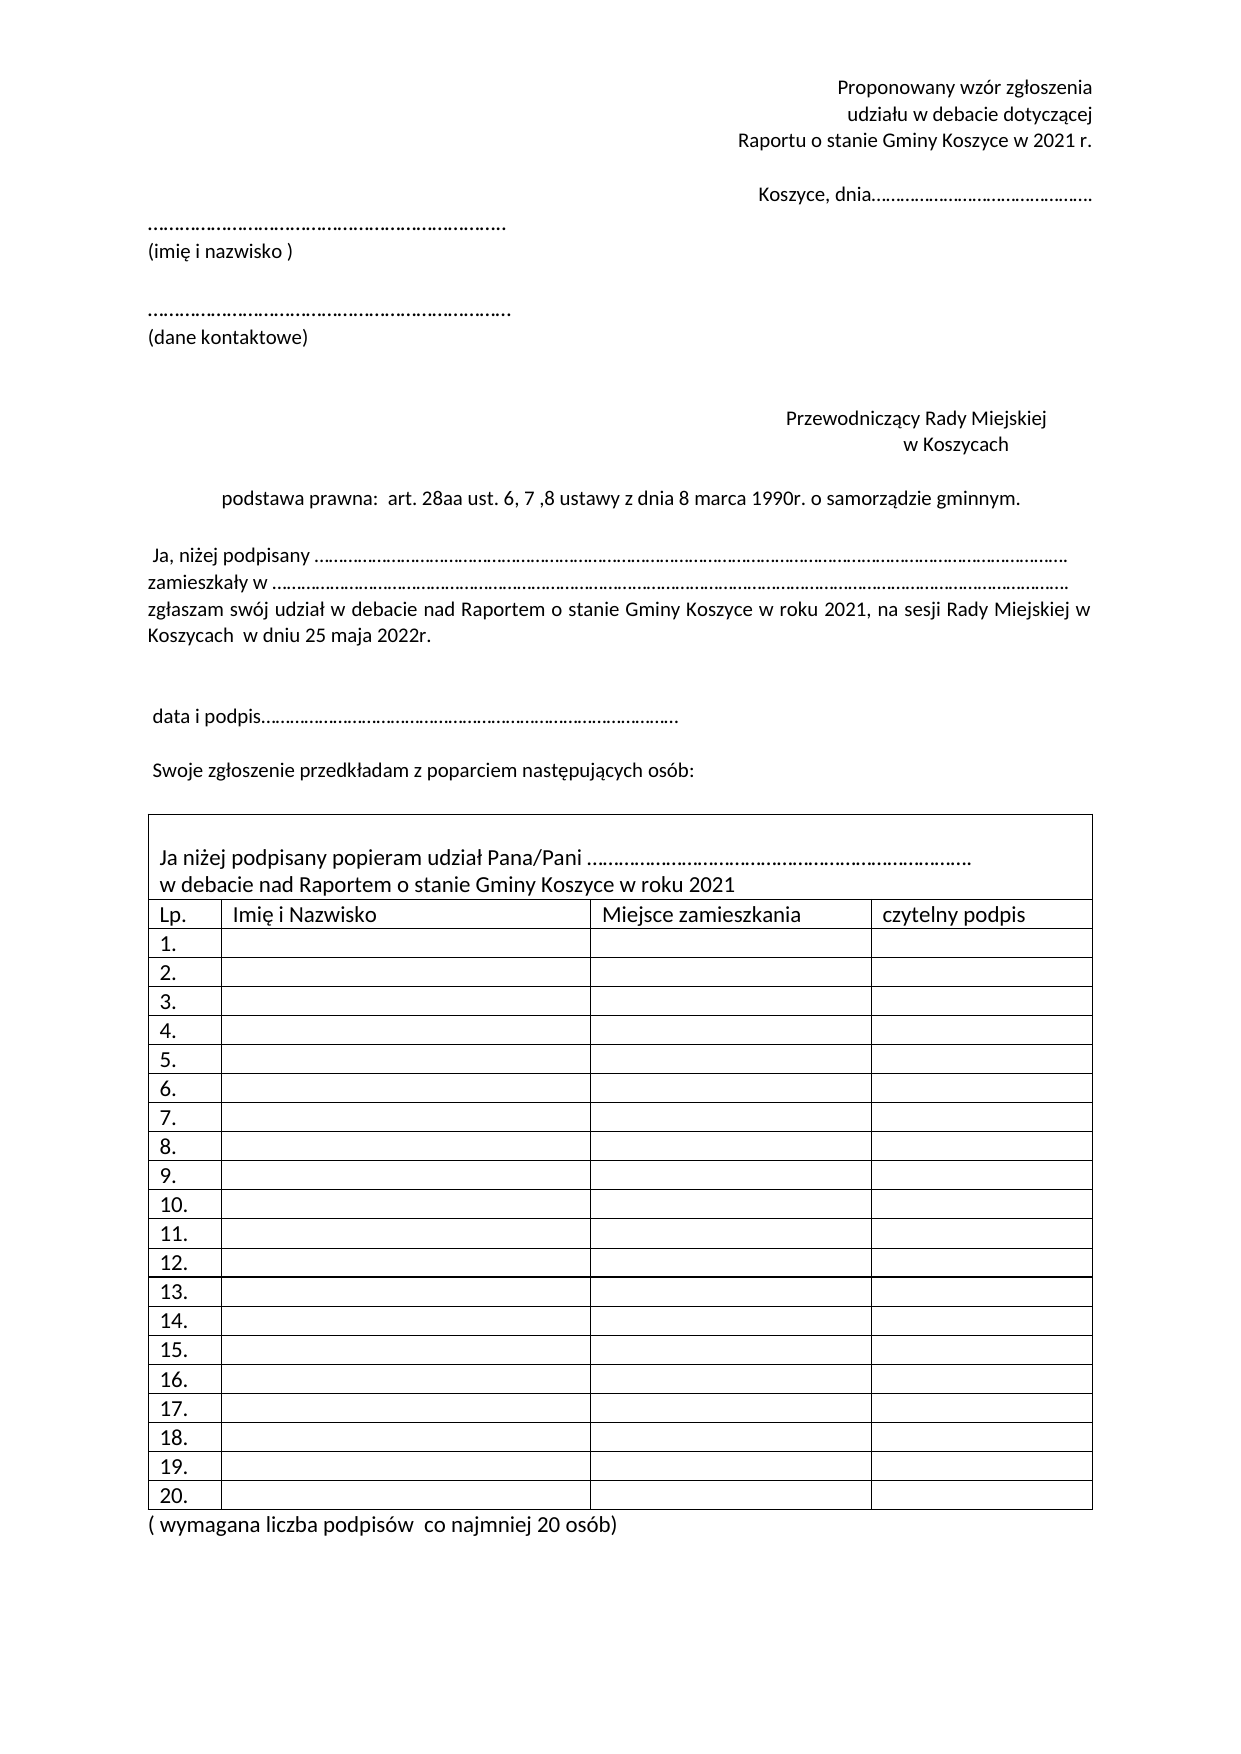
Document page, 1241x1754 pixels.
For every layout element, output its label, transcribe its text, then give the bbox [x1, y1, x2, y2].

table_cell [872, 1161, 1092, 1189]
text zamieszkały w …………………………………………………………………………………………………………………………………………………. [148, 569, 1093, 594]
table_cell [872, 1394, 1092, 1422]
table_cell 15. [149, 1336, 221, 1364]
text Proponowany wzór zgłoszenia [148, 74, 1093, 99]
table_cell 12. [149, 1249, 221, 1276]
table_cell 4. [149, 1016, 221, 1044]
table_cell 9. [149, 1161, 221, 1189]
table_cell [591, 1249, 871, 1276]
table_cell 8. [149, 1132, 221, 1160]
text data i podpis…………………………………………………………………………… [148, 703, 1093, 729]
table_cell [222, 1045, 590, 1073]
table_cell 18. [149, 1423, 221, 1451]
table_cell [872, 1074, 1092, 1102]
text Raportu o stanie Gminy Koszyce w 2021 r. [148, 128, 1093, 153]
table_header Ja niżej podpisany popieram udział Pana/Pani ………………………………………………………………. w debacie nad Raportem o stanie Gminy Koszyce w roku 2021 [149, 815, 1092, 899]
table_cell 13. [149, 1278, 221, 1306]
table_cell [591, 1278, 871, 1306]
table_cell 5. [149, 1045, 221, 1073]
table_cell 2. [149, 958, 221, 986]
table_cell Miejsce zamieszkania [591, 900, 871, 928]
text Ja, niżej podpisany …………………………………………………………………………………………………………………………………………. [148, 542, 1093, 567]
table_cell [872, 1336, 1092, 1364]
table_cell [591, 1219, 871, 1247]
table_cell [222, 1161, 590, 1189]
table_cell [222, 1452, 590, 1480]
table_cell czytelny podpis [872, 900, 1092, 928]
table_cell [222, 1423, 590, 1451]
table_cell [872, 1249, 1092, 1276]
table_cell [591, 1045, 871, 1073]
table_cell [872, 958, 1092, 986]
table_cell [591, 1190, 871, 1218]
table_cell [222, 958, 590, 986]
table_cell [872, 1219, 1092, 1247]
table_cell 19. [149, 1452, 221, 1480]
text ( wymagana liczba podpisów co najmniej 20 osób) [148, 1510, 1093, 1538]
table_cell Imię i Nazwisko [222, 900, 590, 928]
table_cell [872, 1190, 1092, 1218]
table_cell [872, 1103, 1092, 1131]
table_cell [872, 1452, 1092, 1480]
text udziału w debacie dotyczącej [148, 101, 1093, 126]
table_cell [222, 1278, 590, 1306]
table_cell [872, 1423, 1092, 1451]
table_cell [872, 1045, 1092, 1073]
table_cell [222, 1249, 590, 1276]
table_cell 10. [149, 1190, 221, 1218]
text (dane kontaktowe) [148, 324, 1093, 349]
table_cell Lp. [149, 900, 221, 928]
table_cell 6. [149, 1074, 221, 1102]
table_cell [222, 1190, 590, 1218]
table_cell [591, 1336, 871, 1364]
table_cell [872, 987, 1092, 1015]
table_cell [222, 1394, 590, 1422]
table_cell [591, 1016, 871, 1044]
table_cell [222, 1307, 590, 1334]
text …………………………………………………………… [148, 294, 1093, 322]
table_cell [222, 1481, 590, 1509]
table_cell 3. [149, 987, 221, 1015]
table_cell [591, 958, 871, 986]
table_cell 14. [149, 1307, 221, 1334]
text podstawa prawna: art. 28aa ust. 6, 7 ,8 ustawy z dnia 8 marca 1990r. o samorządzie gminnym. [148, 485, 1093, 511]
table_cell [222, 1219, 590, 1247]
table_cell [872, 1132, 1092, 1160]
table_cell [872, 1307, 1092, 1334]
table_cell [591, 1452, 871, 1480]
table_cell [222, 1016, 590, 1044]
table_cell [591, 1423, 871, 1451]
text Koszyce, dnia………………………………………. [148, 181, 1093, 207]
text zgłaszam swój udział w debacie nad Raportem o stanie Gminy Koszyce w roku 2021, na sesji Rady Miejskiej w Koszycach w dniu 25 maja 2022r. [148, 596, 1093, 648]
table_cell [591, 1103, 871, 1131]
table_cell 11. [149, 1219, 221, 1247]
table_cell [222, 987, 590, 1015]
text Swoje zgłoszenie przedkładam z poparciem następujących osób: [148, 757, 1093, 782]
table_cell [222, 1074, 590, 1102]
table_cell [591, 1132, 871, 1160]
table_cell [872, 1016, 1092, 1044]
table_cell [222, 1103, 590, 1131]
table_cell [591, 1481, 871, 1509]
table_cell 20. [149, 1481, 221, 1509]
text Przewodniczący Rady Miejskiej [148, 405, 1093, 430]
table_cell 17. [149, 1394, 221, 1422]
table_cell [222, 1132, 590, 1160]
table_cell [222, 1365, 590, 1393]
table_cell [872, 929, 1092, 957]
table_cell [591, 1161, 871, 1189]
table_cell [872, 1278, 1092, 1306]
table_cell [872, 1481, 1092, 1509]
text w Koszycach [148, 432, 1093, 457]
text ………………………………………………………….. [148, 208, 1093, 236]
table_cell 1. [149, 929, 221, 957]
table_cell [591, 1394, 871, 1422]
table_cell 7. [149, 1103, 221, 1131]
table_cell [591, 1365, 871, 1393]
text (imię i nazwisko ) [148, 238, 1093, 263]
table_cell [222, 929, 590, 957]
table_cell [591, 987, 871, 1015]
table_cell [222, 1336, 590, 1364]
table_cell [591, 1307, 871, 1334]
table_cell 16. [149, 1365, 221, 1393]
table_cell [591, 929, 871, 957]
table_cell [591, 1074, 871, 1102]
table_cell [872, 1365, 1092, 1393]
